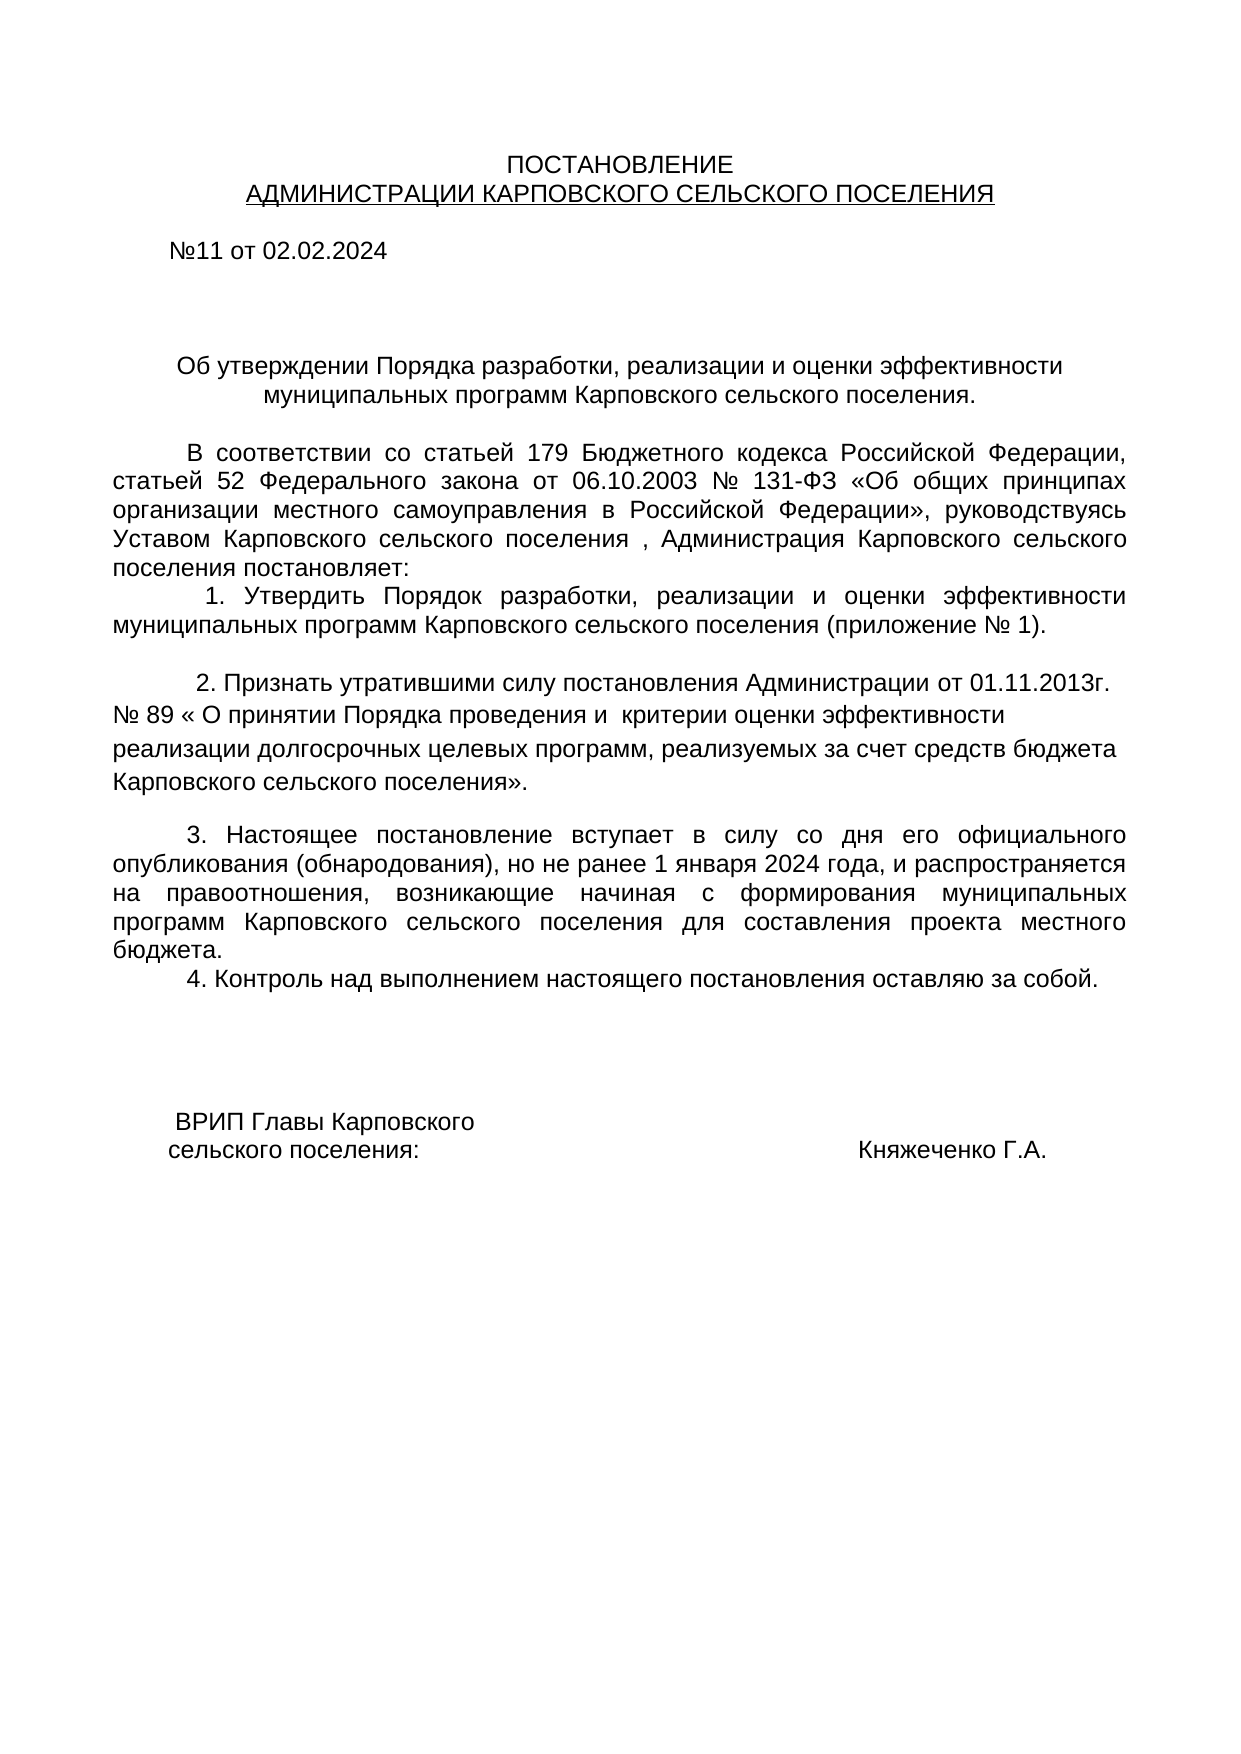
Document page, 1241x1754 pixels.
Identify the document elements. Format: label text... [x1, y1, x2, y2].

text сельского поселения: Княжеченко Г.А. [112, 1135, 1128, 1164]
text ПОСТАНОВЛЕНИЕ [112, 150, 1128, 179]
text 2. Признать утратившими силу постановления Администрации от 01.11.2013г. № 89 « О принятии Порядка проведения и критерии оценки эффективности реализации долгосрочных целевых программ, реализуемых за счет средств бюджета Карповского сельского поселения». [112, 667, 1128, 795]
text ВРИП Главы Карповского [112, 1106, 1128, 1135]
text 1. Утвердить Порядок разработки, реализации и оценки эффективности муниципальных программ Карповского сельского поселения (приложение № 1). [112, 581, 1128, 639]
text 3. Настоящее постановление вступает в силу со дня его официального опубликования (обнародования), но не ранее 1 января 2024 года, и распространяется на правоотношения, возникающие начиная с формирования муниципальных программ Карповского сельского поселения для составления проекта местного бюджета. [112, 820, 1128, 964]
text АДМИНИСТРАЦИИ КАРПОВСКОГО СЕЛЬСКОГО ПОСЕЛЕНИЯ [112, 179, 1128, 207]
text В соответствии со статьей 179 Бюджетного кодекса Российской Федерации, статьей 52 Федерального закона от 06.10.2003 № 131-ФЗ «Об общих принципах организации местного самоуправления в Российской Федерации», руководствуясь Уставом Карповского сельского поселения , Администрация Карповского сельского поселения постановляет: [112, 437, 1128, 581]
text Об утверждении Порядка разработки, реализации и оценки эффективности муниципальных программ Карповского сельского поселения. [112, 351, 1128, 409]
text №11 от 02.02.2024 [112, 236, 1128, 265]
text 4. Контроль над выполнением настоящего постановления оставляю за собой. [112, 964, 1128, 993]
